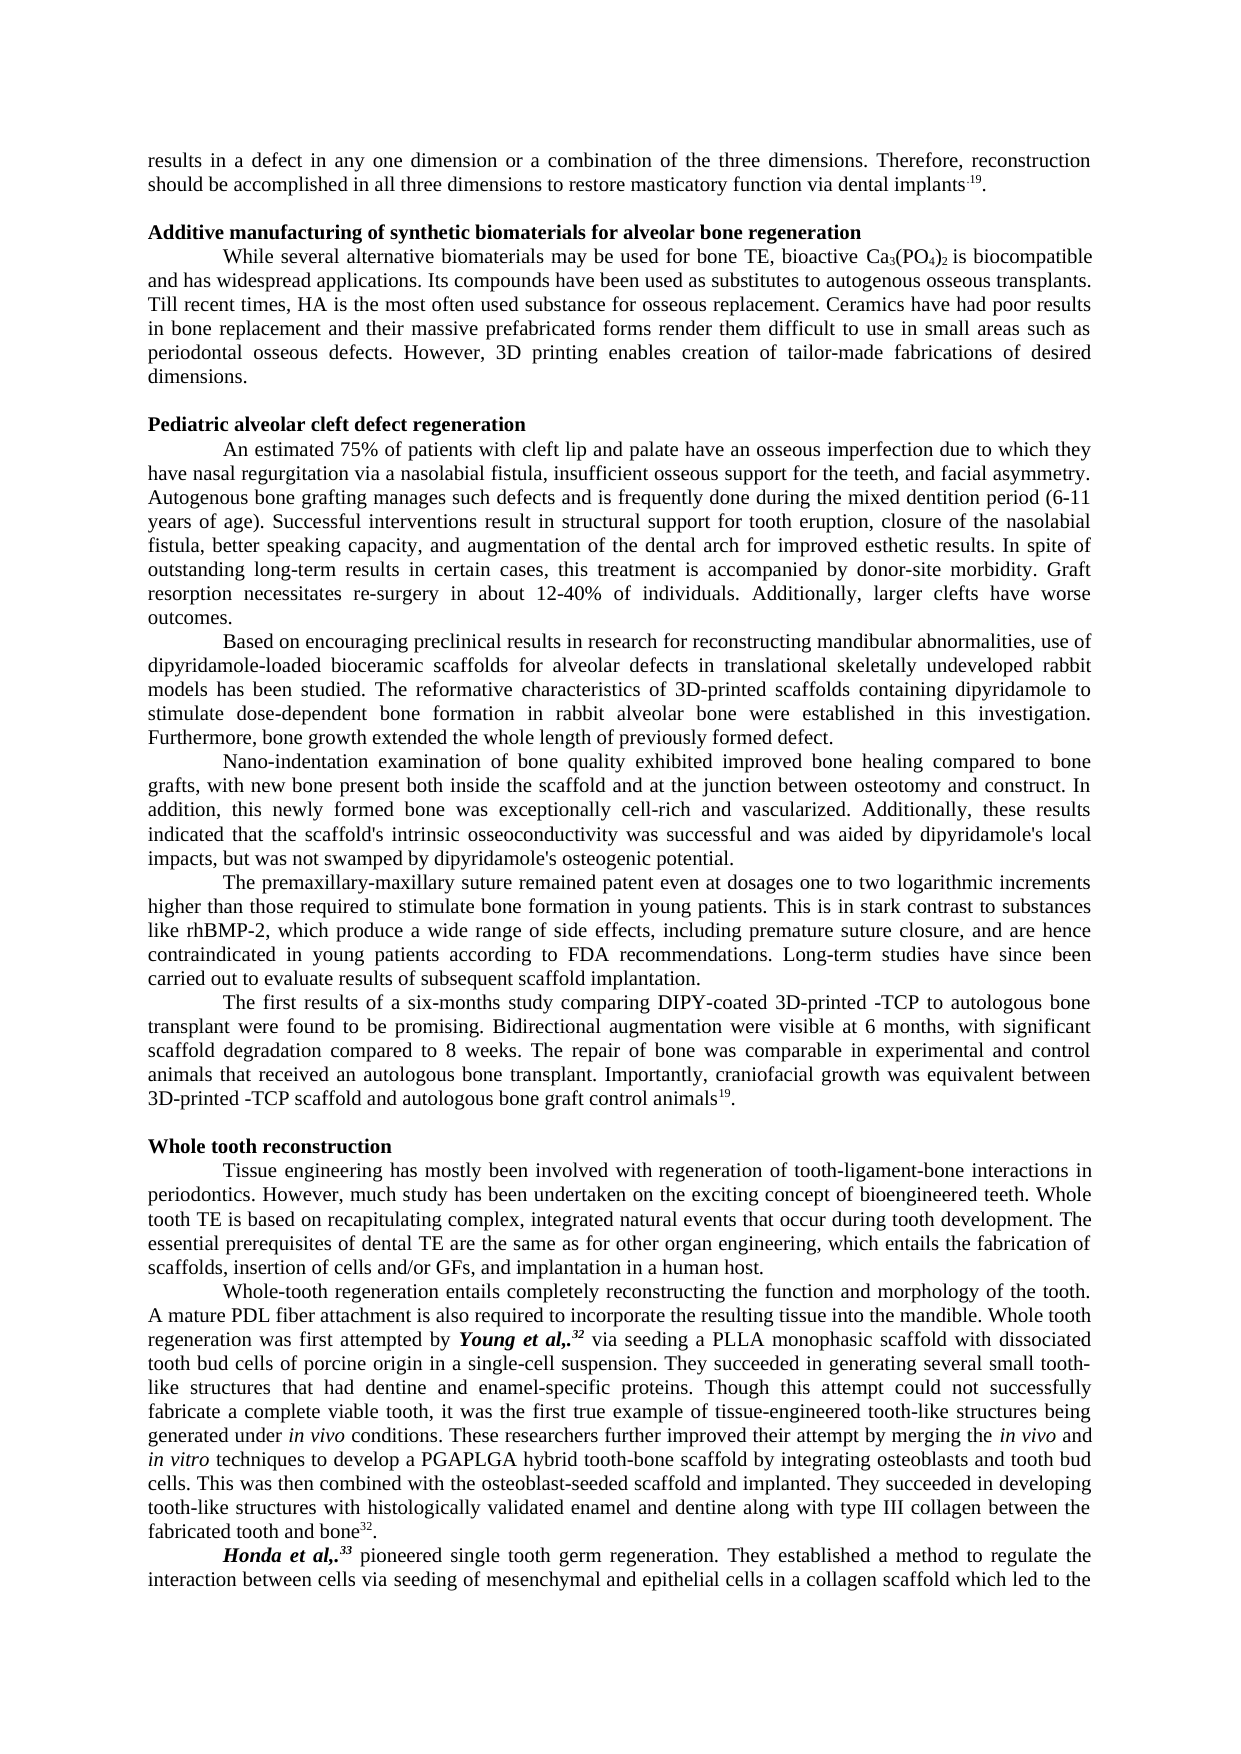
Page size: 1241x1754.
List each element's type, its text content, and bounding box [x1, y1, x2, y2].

text Pediatric alveolar cleft defect regeneration [148, 412, 1092, 436]
text Nano-indentation examination of bone quality exhibited improved bone healing compared to bone grafts, with new bone present both inside the scaffold and at the junction between osteotomy and construct. In addition, this newly formed bone was exceptionally cell-rich and vascularized. Additionally, these results indicated that the scaffold's intrinsic osseoconductivity was successful and was aided by dipyridamole's local impacts, but was not swamped by dipyridamole's osteogenic potential. [148, 749, 1092, 869]
text Whole tooth reconstruction [148, 1134, 1092, 1158]
text The first results of a six-months study comparing DIPY-coated 3D-printed -TCP to autologous bone transplant were found to be promising. Bidirectional augmentation were visible at 6 months, with significant scaffold degradation compared to 8 weeks. The repair of bone was comparable in experimental and control animals that received an autologous bone transplant. Importantly, craniofacial growth was equivalent between 3D-printed -TCP scaffold and autologous bone graft control animals19. [148, 990, 1092, 1110]
text Based on encouraging preclinical results in research for reconstructing mandibular abnormalities, use of dipyridamole-loaded bioceramic scaffolds for alveolar defects in translational skeletally undeveloped rabbit models has been studied. The reformative characteristics of 3D-printed scaffolds containing dipyridamole to stimulate dose-dependent bone formation in rabbit alveolar bone were established in this investigation. Furthermore, bone growth extended the whole length of previously formed defect. [148, 629, 1092, 749]
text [148, 148, 1092, 196]
text An estimated 75% of patients with cleft lip and palate have an osseous imperfection due to which they have nasal regurgitation via a nasolabial fistula, insufficient osseous support for the teeth, and facial asymmetry. Autogenous bone grafting manages such defects and is frequently done during the mixed dentition period (6-11 years of age). Successful interventions result in structural support for tooth eruption, closure of the nasolabial fistula, better speaking capacity, and augmentation of the dental arch for improved esthetic results. In spite of outstanding long-term results in certain cases, this treatment is accompanied by donor-site morbidity. Graft resorption necessitates re-surgery in about 12-40% of individuals. Additionally, larger clefts have worse outcomes. [148, 436, 1092, 629]
text Additive manufacturing of synthetic biomaterials for alveolar bone regeneration [148, 220, 1092, 244]
text The premaxillary-maxillary suture remained patent even at dosages one to two logarithmic increments higher than those required to stimulate bone formation in young patients. This is in stark contrast to substances like rhBMP-2, which produce a wide range of side effects, including premature suture closure, and are hence contraindicated in young patients according to FDA recommendations. Long-term studies have since been carried out to evaluate results of subsequent scaffold implantation. [148, 869, 1092, 990]
text Tissue engineering has mostly been involved with regeneration of tooth-ligament-bone interactions in periodontics. However, much study has been undertaken on the exciting concept of bioengineered teeth. Whole tooth TE is based on recapitulating complex, integrated natural events that occur during tooth development. The essential prerequisites of dental TE are the same as for other organ engineering, which entails the fabrication of scaffolds, insertion of cells and/or GFs, and implantation in a human host. [148, 1158, 1092, 1279]
text Whole-tooth regeneration entails completely reconstructing the function and morphology of the tooth. A mature PDL fiber attachment is also required to incorporate the resulting tissue into the mandible. Whole tooth regeneration was first attempted by Young et al,.32 via seeding a PLLA monophasic scaffold with dissociated tooth bud cells of porcine origin in a single-cell suspension. They succeeded in generating several small tooth-like structures that had dentine and enamel-specific proteins. Though this attempt could not successfully fabricate a complete viable tooth, it was the first true example of tissue-engineered tooth-like structures being generated under in vivo conditions. These researchers further improved their attempt by merging the in vivo and in vitro techniques to develop a PGAPLGA hybrid tooth-bone scaffold by integrating osteoblasts and tooth bud cells. This was then combined with the osteoblast-seeded scaffold and implanted. They succeeded in developing tooth-like structures with histologically validated enamel and dentine along with type III collagen between the fabricated tooth and bone32. [148, 1279, 1092, 1543]
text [148, 1543, 1092, 1591]
text While several alternative biomaterials may be used for bone TE, bioactive Ca3(PO4)2 is biocompatible and has widespread applications. Its compounds have been used as substitutes to autogenous osseous transplants. Till recent times, HA is the most often used substance for osseous replacement. Ceramics have had poor results in bone replacement and their massive prefabricated forms render them difficult to use in small areas such as periodontal osseous defects. However, 3D printing enables creation of tailor-made fabrications of desired dimensions. [148, 244, 1092, 388]
